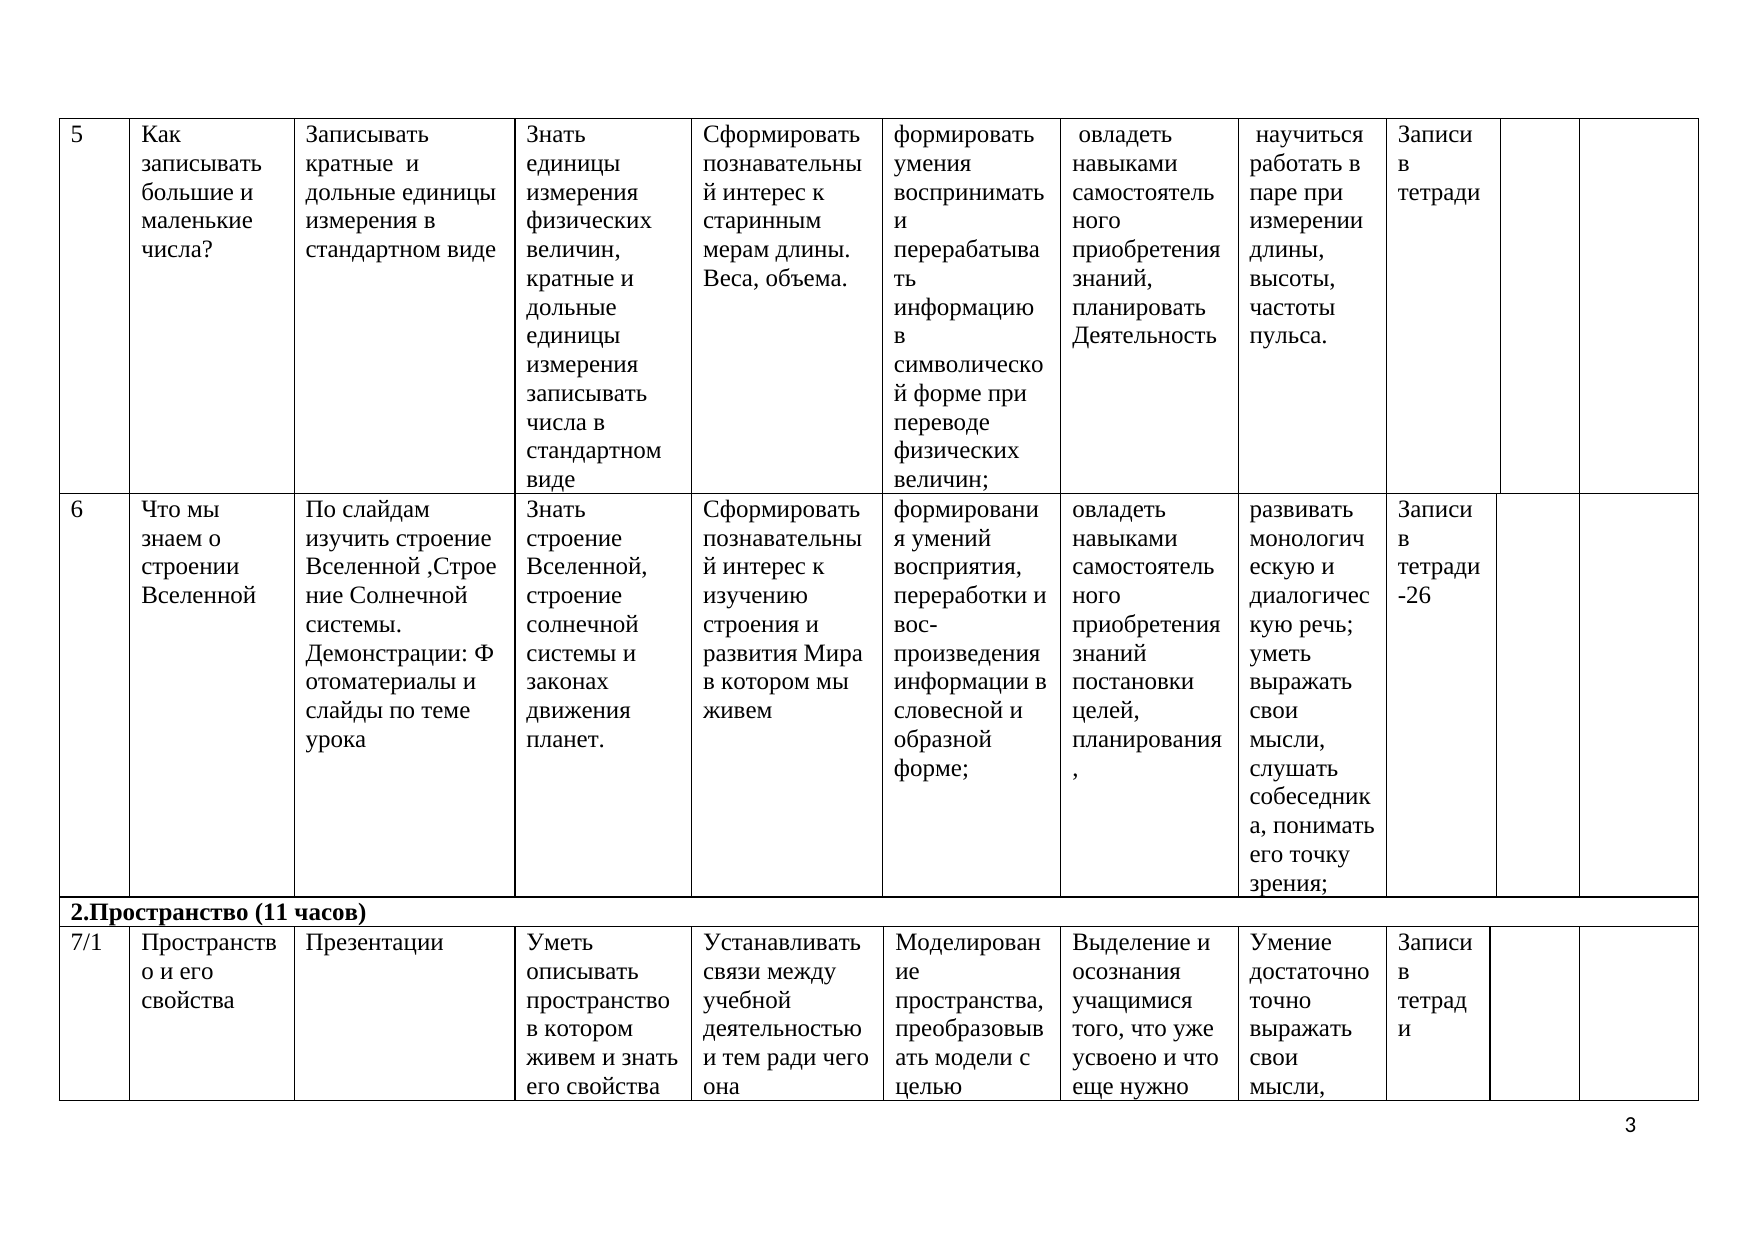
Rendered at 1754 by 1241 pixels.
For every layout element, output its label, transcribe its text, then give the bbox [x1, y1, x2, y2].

table_cell Записи в тетради [1387, 119, 1500, 493]
table_cell 5 [60, 119, 129, 493]
table_cell Записывать кратные и дольные единицы измерения в стандартном виде [295, 119, 514, 493]
table_cell Сформировать познавательный интерес к старинным мерам длины. Веса, объема. [692, 119, 882, 493]
table_cell [1580, 494, 1698, 896]
table_cell Записи в тетради [1387, 927, 1489, 1100]
table_cell По слайдам изучить строение Вселенной ,Строение Солнечной системы. Демонстрации: Фотоматериалы и слайды по теме урока [295, 494, 514, 896]
table_cell формировать умения воспринимать и перерабатывать информацию в символической форме при переводе физических величин; [883, 119, 1060, 493]
table_cell [1580, 927, 1698, 1100]
table_cell Как записывать большие и маленькие числа? [130, 119, 294, 493]
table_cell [516, 927, 691, 1100]
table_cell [130, 927, 294, 1100]
table_cell развивать монологическую и диалогическую речь; уметь выражать свои мысли, слушать собеседника, понимать его точку зрения; [1239, 494, 1386, 896]
table_cell овладеть навыками самостоятельного приобретения знаний постановки целей, планирования, [1061, 494, 1238, 896]
table_cell Что мы знаем о строении Вселенной [130, 494, 294, 896]
table_cell овладеть навыками самостоятельного приобретения знаний, планировать Деятельность [1061, 119, 1238, 493]
table_cell Презентации [295, 927, 514, 1100]
table_cell Записи в тетради -26 [1387, 494, 1496, 896]
table_cell [1501, 119, 1579, 493]
table_cell Знать единицы измерения физических величин, кратные и дольные единицы измерения записывать числа в стандартном виде [516, 119, 691, 493]
table_cell формирования умений восприятия, переработки и воспроизведения информации в словесной и образной форме; [883, 494, 1060, 896]
table_cell [1491, 927, 1579, 1100]
table_cell 2.Пространство (11 часов) [60, 898, 1698, 926]
table_cell Сформировать познавательный интерес к изучению строения и развития Мира в котором мы живем [692, 494, 882, 896]
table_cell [692, 927, 883, 1100]
table_cell [1497, 494, 1579, 896]
table_cell 6 [60, 494, 129, 896]
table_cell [1061, 927, 1238, 1100]
table_cell Знать строение Вселенной, строение солнечной системы и законах движения планет. [516, 494, 691, 896]
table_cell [1239, 927, 1386, 1100]
table_cell 7/1 [60, 927, 129, 1100]
table_cell [1580, 119, 1698, 493]
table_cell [884, 927, 1060, 1100]
table_cell научиться работать в паре при измерении длины, высоты, частоты пульса. [1239, 119, 1386, 493]
